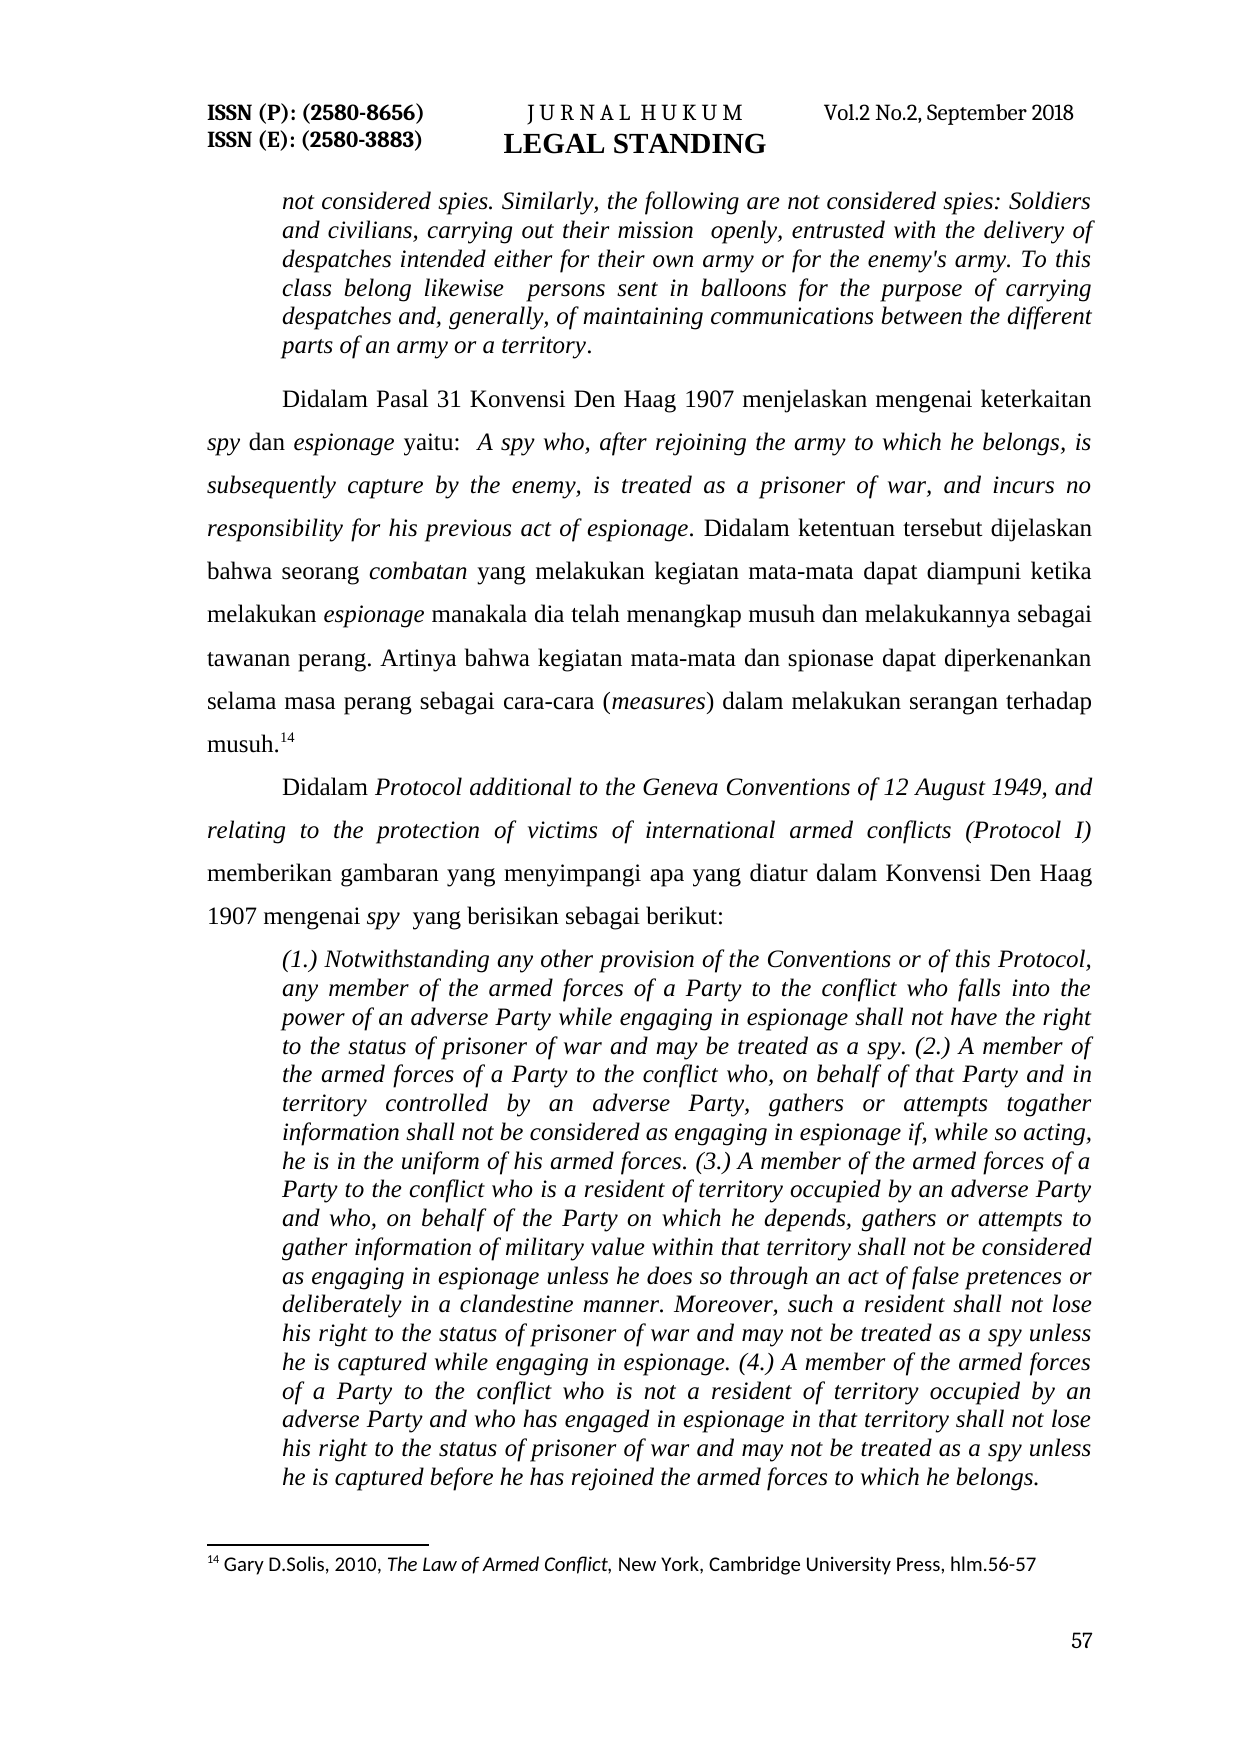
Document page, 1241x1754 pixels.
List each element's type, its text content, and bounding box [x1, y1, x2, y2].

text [282, 186, 1092, 359]
text (1.) Notwithstanding any other provision of the Conventions or of this Protocol, any member of the armed forces of a Party to the conflict who falls into the power of an adverse Party while engaging in espionage shall not have the right to the status of prisoner of war and may be treated as a spy. (2.) A member of the armed forces of a Party to the conflict who, on behalf of that Party and in territory controlled by an adverse Party, gathers or attempts togather information shall not be considered as engaging in espionage if, while so acting, he is in the uniform of his armed forces. (3.) A member of the armed forces of a Party to the conflict who is a resident of territory occupied by an adverse Party and who, on behalf of the Party on which he depends, gathers or attempts to gather information of military value within that territory shall not be considered as engaging in espionage unless he does so through an act of false pretences or deliberately in a clandestine manner. Moreover, such a resident shall not lose his right to the status of prisoner of war and may not be treated as a spy unless he is captured while engaging in espionage. (4.) A member of the armed forces of a Party to the conflict who is not a resident of territory occupied by an adverse Party and who has engaged in espionage in that territory shall not lose his right to the status of prisoner of war and may not be treated as a spy unless he is captured before he has rejoined the armed forces to which he belongs. [282, 944, 1092, 1491]
text Didalam Protocol additional to the Geneva Conventions of 12 August 1949, and relating to the protection of victims of international armed conflicts (Protocol I) memberikan gambaran yang menyimpangi apa yang diatur dalam Konvensi Den Haag 1907 mengenai spy yang berisikan sebagai berikut: [207, 772, 1092, 930]
text Didalam Pasal 31 Konvensi Den Haag 1907 menjelaskan mengenai keterkaitan spy dan espionage yaitu: A spy who, after rejoining the army to which he belongs, is subsequently capture by the enemy, is treated as a prisoner of war, and incurs no responsibility for his previous act of espionage. Didalam ketentuan tersebut dijelaskan bahwa seorang combatan yang melakukan kegiatan mata-mata dapat diampuni ketika melakukan espionage manakala dia telah menangkap musuh dan melakukannya sebagai tawanan perang. Artinya bahwa kegiatan mata-mata dan spionase dapat diperkenankan selama masa perang sebagai cara-cara (measures) dalam melakukan serangan terhadap musuh. [207, 384, 1092, 758]
